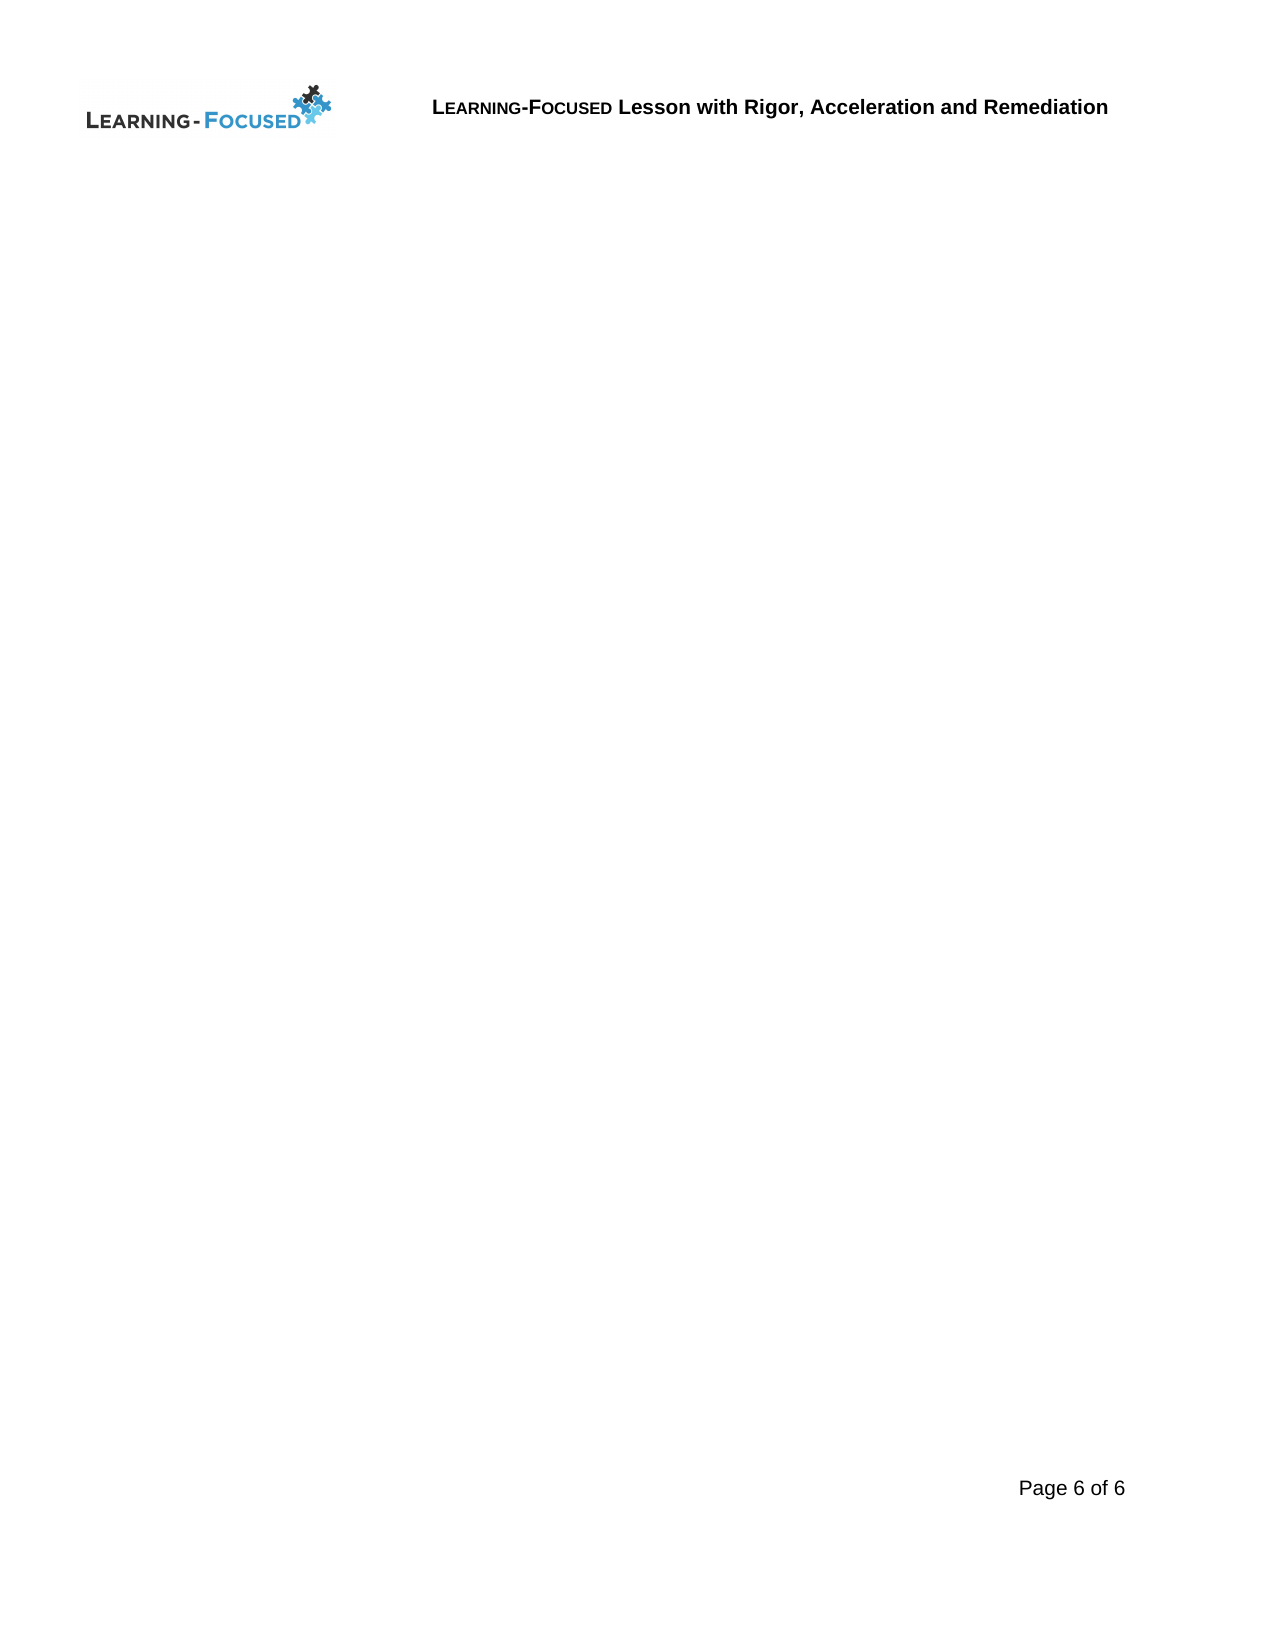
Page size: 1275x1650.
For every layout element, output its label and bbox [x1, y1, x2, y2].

picture [79, 79, 338, 140]
